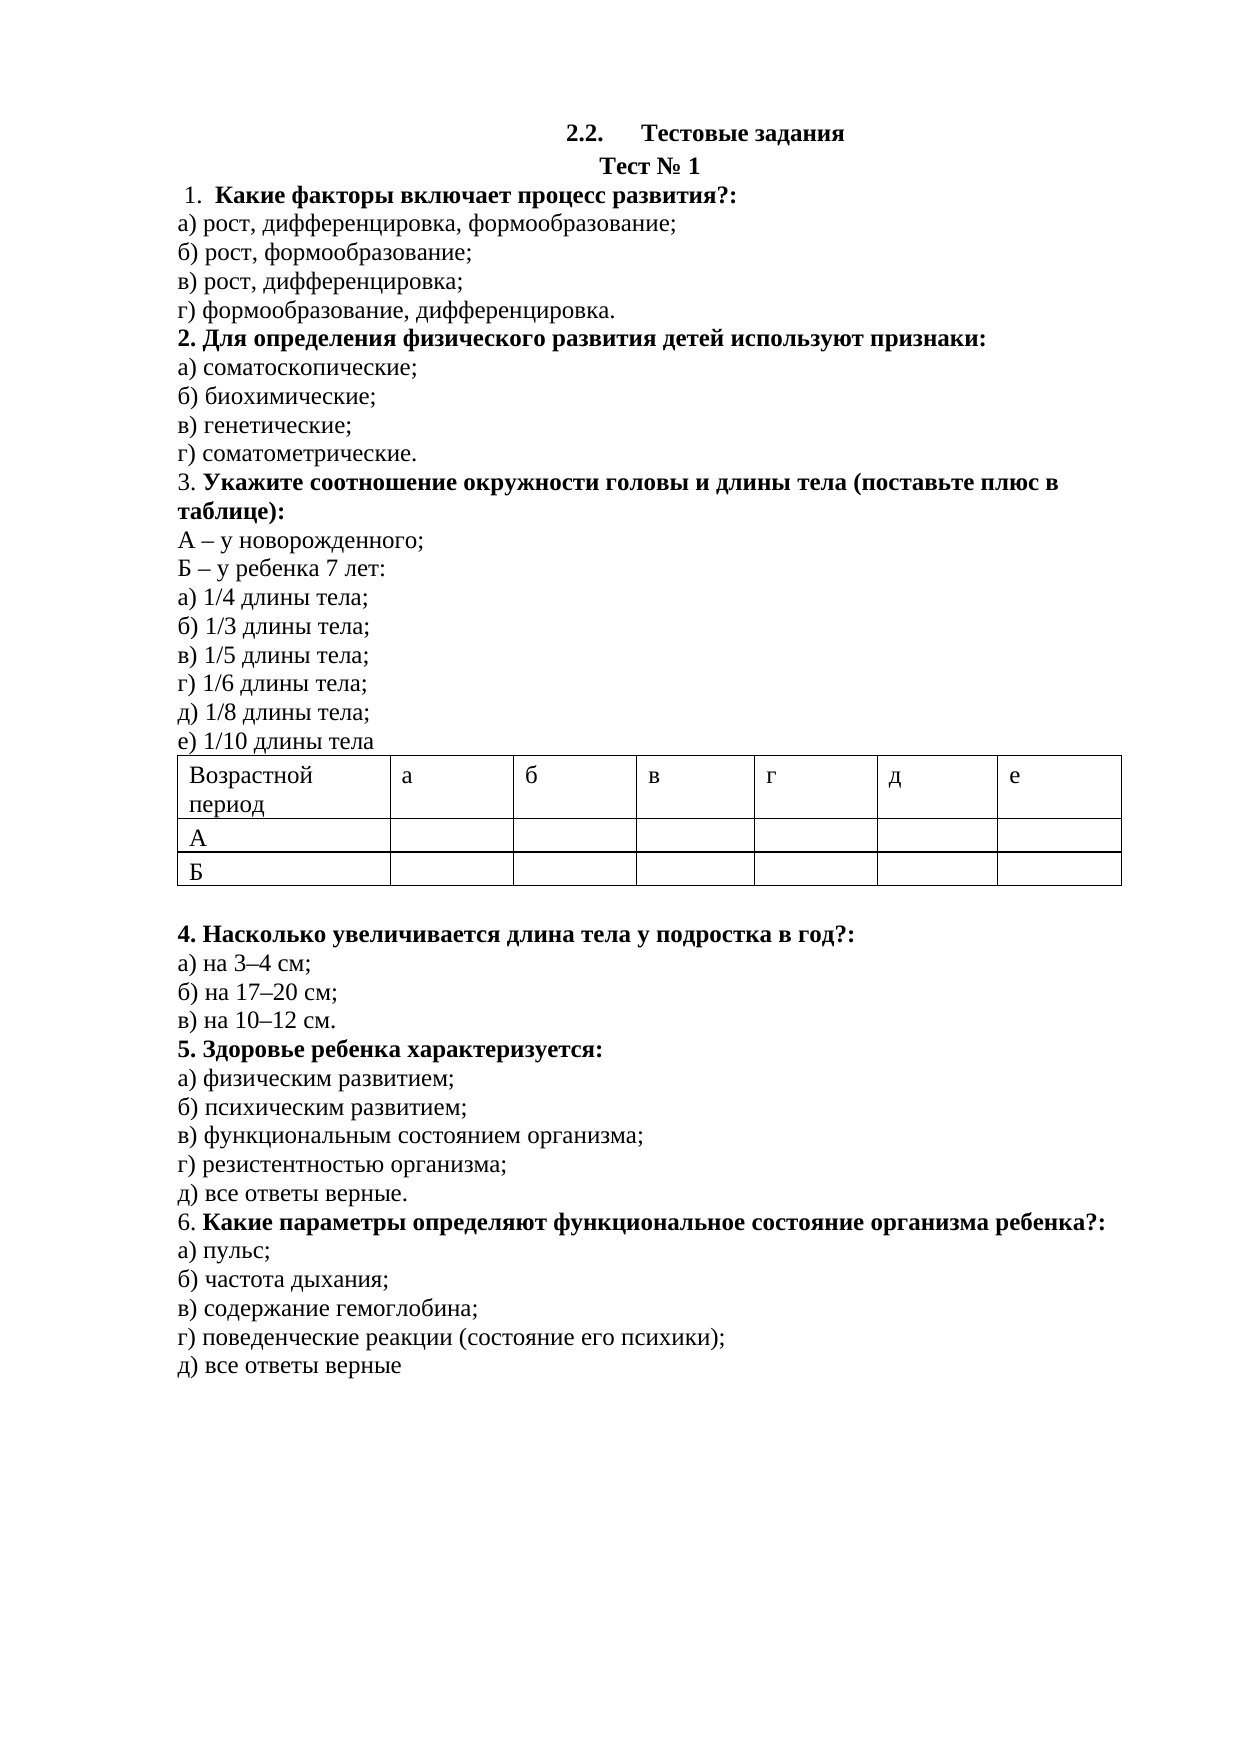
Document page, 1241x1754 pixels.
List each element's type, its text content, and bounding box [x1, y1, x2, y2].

text в) 1/5 длины тела; [177, 640, 1122, 668]
table_header Возрастной период [178, 756, 390, 817]
text б) психическим развитием; [177, 1092, 1122, 1121]
text б) на 17–20 см; [177, 977, 1122, 1006]
table_cell А [178, 819, 390, 851]
text г) поведенческие реакции (состояние его психики); [177, 1322, 1122, 1351]
text в) функциональным состоянием организма; [177, 1121, 1122, 1149]
text 1. Какие факторы включает процесс развития?: [177, 180, 1122, 208]
table_cell [878, 819, 997, 851]
table_cell [755, 853, 877, 885]
text г) соматометрические. [177, 438, 1122, 467]
text Б – у ребенка 7 лет: [177, 553, 1122, 582]
table_header г [755, 756, 877, 817]
text б) частота дыхания; [177, 1264, 1122, 1293]
table_header б [514, 756, 636, 817]
table_cell Б [178, 853, 390, 885]
table_cell [637, 819, 754, 851]
text г) формообразование, дифференцировка. [177, 295, 1122, 323]
text б) биохимические; [177, 381, 1122, 410]
table_cell [998, 853, 1121, 885]
table_cell [391, 819, 513, 851]
text Тест № 1 [177, 151, 1122, 180]
table_cell [878, 853, 997, 885]
text д) 1/8 длины тела; [177, 697, 1122, 726]
text в) генетические; [177, 410, 1122, 438]
text 2. Для определения физического развития детей используют признаки: [177, 323, 1122, 352]
list Тестовые задания [288, 118, 1122, 147]
text А – у новорожденного; [177, 525, 1122, 553]
text в) на 10–12 см. [177, 1006, 1122, 1034]
table_cell [755, 819, 877, 851]
text а) на 3–4 см; [177, 948, 1122, 977]
table_cell [637, 853, 754, 885]
text г) 1/6 длины тела; [177, 668, 1122, 697]
text а) соматоскопические; [177, 352, 1122, 381]
text 3. Укажите соотношение окружности головы и длины тела (поставьте плюс в таблице): [177, 467, 1122, 525]
table_cell [514, 853, 636, 885]
text д) все ответы верные. [177, 1178, 1122, 1207]
table_header е [998, 756, 1121, 817]
text д) все ответы верные [177, 1351, 1122, 1379]
text б) рост, формообразование; [177, 237, 1122, 266]
table_header д [878, 756, 997, 817]
text в) содержание гемоглобина; [177, 1293, 1122, 1322]
text а) 1/4 длины тела; [177, 582, 1122, 611]
table_cell [391, 853, 513, 885]
text 6. Какие параметры определяют функциональное состояние организма ребенка?: [177, 1207, 1122, 1236]
table_cell [998, 819, 1121, 851]
text а) физическим развитием; [177, 1063, 1122, 1092]
text г) резистентностью организма; [177, 1149, 1122, 1178]
text а) пульс; [177, 1236, 1122, 1264]
table_cell [514, 819, 636, 851]
table_header в [637, 756, 754, 817]
table_header а [391, 756, 513, 817]
text 4. Насколько увеличивается длина тела у подростка в год?: [177, 919, 1122, 948]
text 5. Здоровье ребенка характеризуется: [177, 1034, 1122, 1063]
text е) 1/10 длины тела [177, 726, 1122, 755]
text в) рост, дифференцировка; [177, 266, 1122, 295]
text а) рост, дифференцировка, формообразование; [177, 208, 1122, 237]
text б) 1/3 длины тела; [177, 611, 1122, 640]
